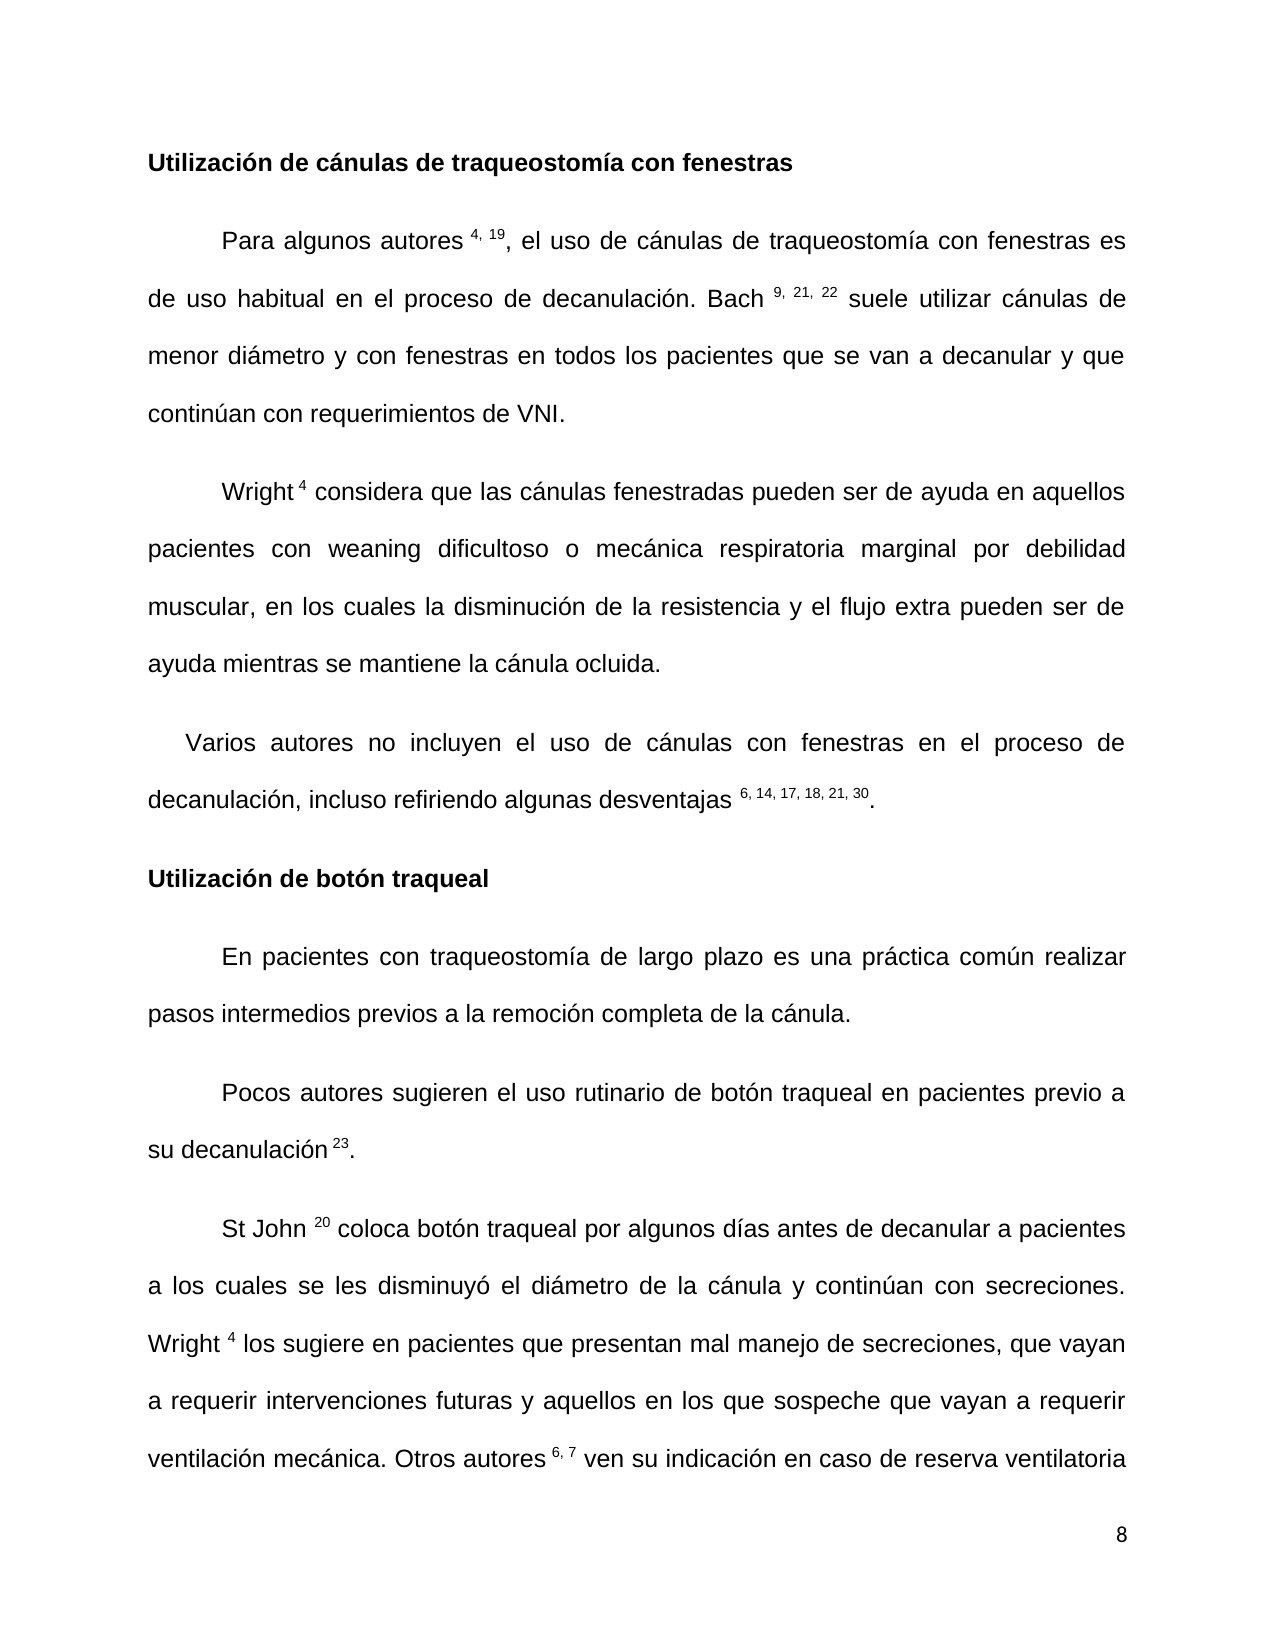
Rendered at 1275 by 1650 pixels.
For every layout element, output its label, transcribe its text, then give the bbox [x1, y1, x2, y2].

text Varios autores no incluyen el uso de cánulas con fenestras en el proceso de decanulación, incluso refiriendo algunas desventajas 6, 14, 17, 18, 21, 30. [148, 728, 1127, 814]
text Para algunos autores 4, 19, el uso de cánulas de traqueostomía con fenestras es de uso habitual en el proceso de decanulación. Bach 9, 21, 22 suele utilizar cánulas de menor diámetro y con fenestras en todos los pacientes que se van a decanular y que continúan con requerimientos de VNI. [148, 226, 1127, 427]
text Pocos autores sugieren el uso rutinario de botón traqueal en pacientes previo a su decanulación 23. [148, 1078, 1127, 1164]
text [148, 1213, 1127, 1472]
text En pacientes con traqueostomía de largo plazo es una práctica común realizar pasos intermedios previos a la remoción completa de la cánula. [148, 942, 1127, 1028]
text Wright 4 considera que las cánulas fenestradas pueden ser de ayuda en aquellos pacientes con weaning dificultoso o mecánica respiratoria marginal por debilidad muscular, en los cuales la disminución de la resistencia y el flujo extra pueden ser de ayuda mientras se mantiene la cánula ocluida. [148, 477, 1127, 678]
list Utilización de cánulas de traqueostomía con fenestras [148, 148, 1127, 176]
list Utilización de botón traqueal [148, 863, 1127, 892]
